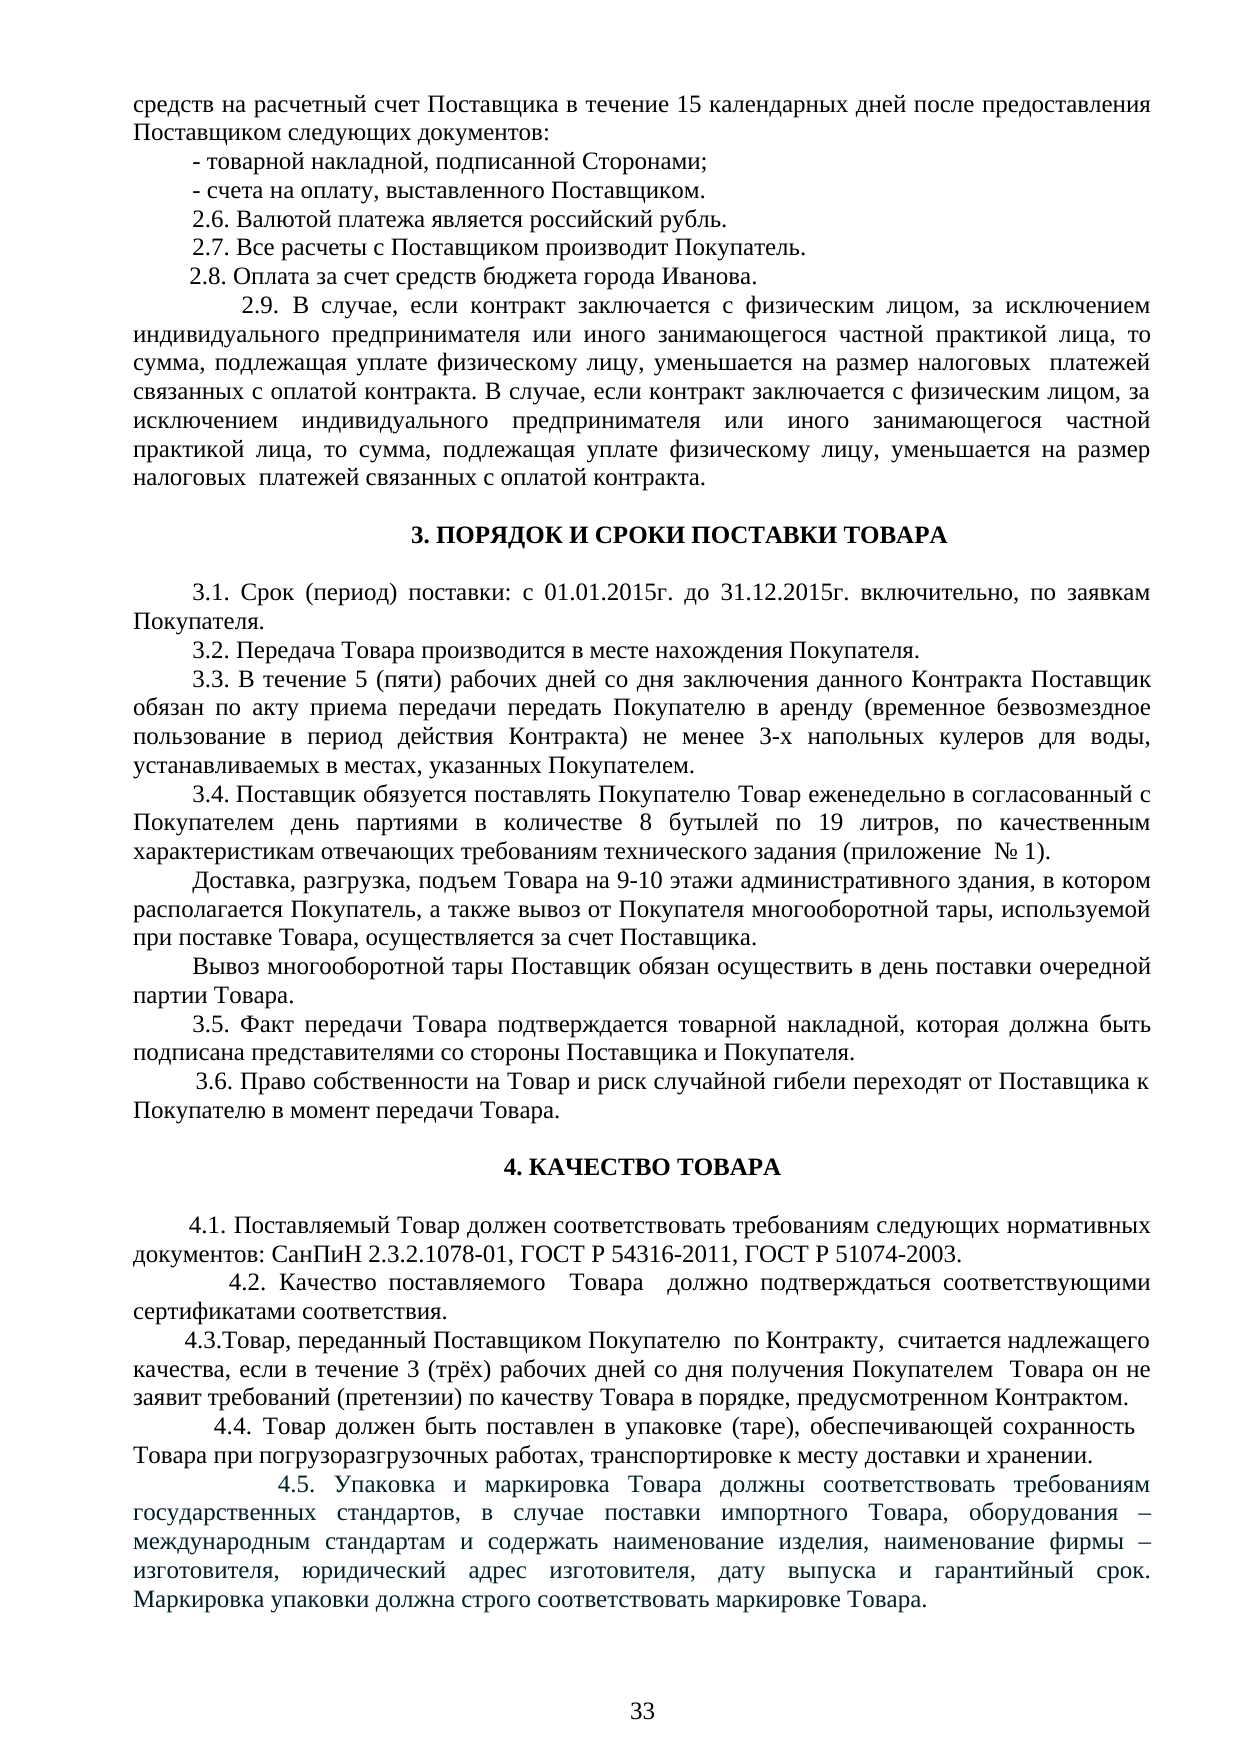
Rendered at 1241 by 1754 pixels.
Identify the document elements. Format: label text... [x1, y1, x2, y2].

text - товарной накладной, подписанной Сторонами; [133, 146, 1152, 175]
text 2.7. Все расчеты с Поставщиком производит Покупатель. [192, 232, 1152, 261]
text 3.5. Факт передачи Товара подтверждается товарной накладной, которая должна быть подписана представителями со стороны Поставщика и Покупателя. [133, 1009, 1152, 1066]
text 3.3. В течение 5 (пяти) рабочих дней со дня заключения данного Контракта Поставщик обязан по акту приема передачи передать Покупателю в аренду (временное безвозмездное пользование в период действия Контракта) не менее 3-х напольных кулеров для воды, устанавливаемых в местах, указанных Покупателем. [133, 664, 1152, 779]
text - счета на оплату, выставленного Поставщиком. [133, 175, 1152, 204]
text 4.1. Поставляемый Товар должен соответствовать требованиям следующих нормативных документов: СанПиН 2.3.2.1078-01, ГОСТ Р 54316-2011, ГОСТ Р 51074-2003. [133, 1210, 1152, 1267]
text 3.4. Поставщик обязуется поставлять Покупателю Товар еженедельно в согласованный с Покупателем день партиями в количестве 8 бутылей по 19 литров, по качественным характеристикам отвечающих требованиям технического задания (приложение № 1). [133, 779, 1152, 865]
list 4.4. Товар должен быть поставлен в упаковке (таре), обеспечивающей сохранность Товара при погрузоразгрузочных работах, транспортировке к месту доставки и хранении. [133, 1411, 1136, 1469]
text 4.2. Качество поставляемого Товара должно подтверждаться соответствующими сертификатами соответствия. [133, 1267, 1152, 1325]
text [133, 89, 1152, 146]
text Вывоз многооборотной тары Поставщик обязан осуществить в день поставки очередной партии Товара. [133, 951, 1152, 1009]
text 2.9. В случае, если контракт заключается с физическим лицом, за исключением индивидуального предпринимателя или иного занимающегося частной практикой лица, то сумма, подлежащая уплате физическому лицу, уменьшается на размер налоговых платежей связанных с оплатой контракта. В случае, если контракт заключается с физическим лицом, за исключением индивидуального предпринимателя или иного занимающегося частной практикой лица, то сумма, подлежащая уплате физическому лицу, уменьшается на размер налоговых платежей связанных с оплатой контракта. [133, 290, 1152, 491]
text 3.6. Право собственности на Товар и риск случайной гибели переходят от Поставщика к Покупателю в момент передачи Товара. [133, 1066, 1152, 1124]
text 4.5. Упаковка и маркировка Товара должны соответствовать требованиям государственных стандартов, в случае поставки импортного Товара, оборудования – международным стандартам и содержать наименование изделия, наименование фирмы – изготовителя, юридический адрес изготовителя, дату выпуска и гарантийный срок. Маркировка упаковки должна строго соответствовать маркировке Товара. [133, 1469, 1152, 1612]
text 3.1. Срок (период) поставки: с 01.01.2015г. до 31.12.2015г. включительно, по заявкам Покупателя. [133, 577, 1152, 635]
text 2.8. Оплата за счет средств бюджета города Иванова. [74, 261, 1152, 290]
text 3.2. Передача Товара производится в месте нахождения Покупателя. [133, 635, 1152, 664]
text 4. КАЧЕСТВО ТОВАРА [133, 1152, 1152, 1181]
text Доставка, разгрузка, подъем Товара на 9-10 этажи административного здания, в котором располагается Покупатель, а также вывоз от Покупателя многооборотной тары, используемой при поставке Товара, осуществляется за счет Поставщика. [133, 865, 1152, 951]
text 2.6. Валютой платежа является российский рубль. [192, 204, 1152, 232]
text 4.3.Товар, переданный Поставщиком Покупателю по Контракту, считается надлежащего качества, если в течение 3 (трёх) рабочих дней со дня получения Покупателем Товара он не заявит требований (претензии) по качеству Товара в порядке, предусмотренном Контрактом. [133, 1325, 1152, 1411]
text 3. ПОРЯДОК И СРОКИ ПОСТАВКИ ТОВАРА [133, 520, 1152, 549]
